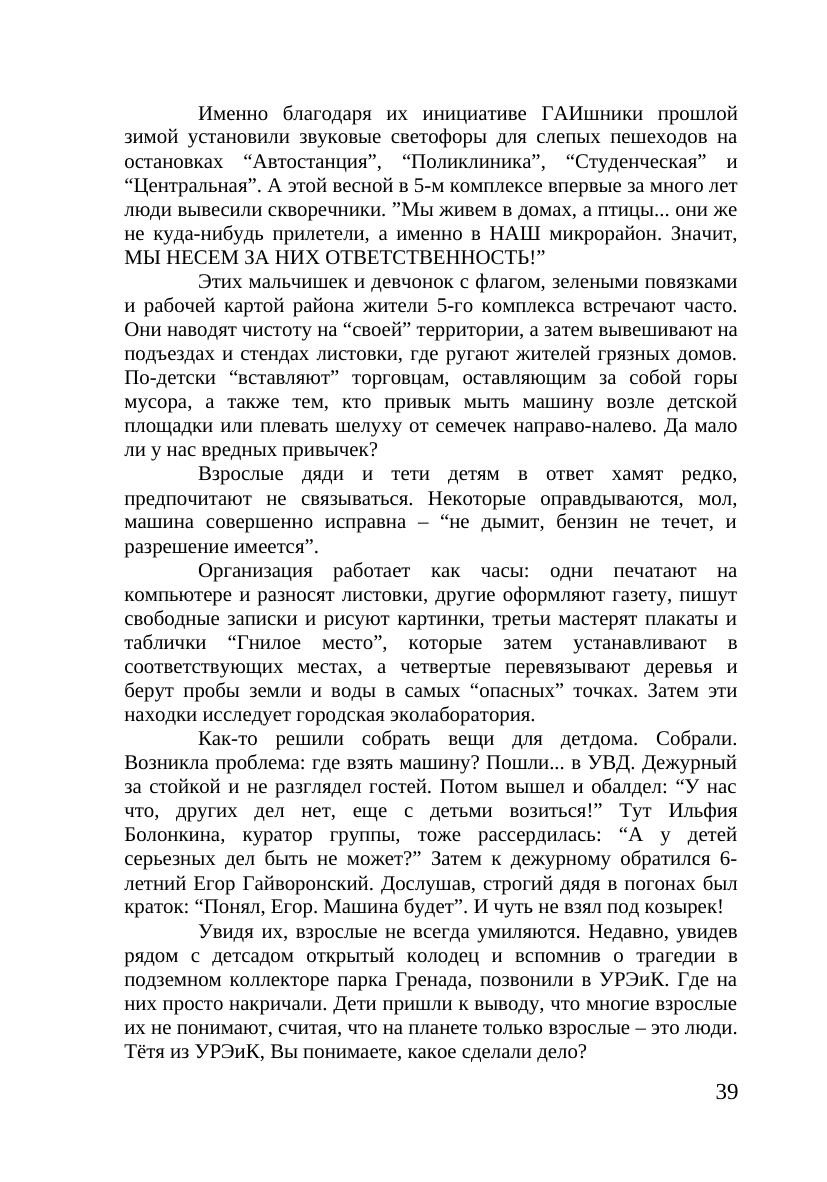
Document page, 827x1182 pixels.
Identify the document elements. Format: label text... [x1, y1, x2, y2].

text Этих мальчишек и девчонок с флагом, зелеными повязками и рабочей картой района жители 5-го комплекса встречают часто. Они наводят чистоту на “своей” территории, а затем вывешивают на подъездах и стендах листовки, где ругают жителей грязных домов. По-детски “вставляют” торговцам, оставляющим за собой горы мусора, а также тем, кто привык мыть машину возле детской площадки или плевать шелуху от семечек направо-налево. Да мало ли у нас вредных привычек? [124, 269, 738, 461]
text Именно благодаря их инициативе ГАИшники прошлой зимой установили звуковые светофоры для слепых пешеходов на остановках “Aвтостанция”, “Поликлиника”, “Студенческая” и “Центральная”. А этой весной в 5-м комплексе впервые за много лет люди вывесили скворечники. ”Мы живем в домах, а птицы... они же не куда-нибудь прилетели, а именно в НАШ микрорайон. Значит, МЫ НЕСЕМ ЗА НИХ ОТВЕТСТВЕННОСТЬ!” [124, 100, 738, 269]
text Как-то решили собрать вещи для детдома. Собрали. Возникла проблема: где взять машину? Пошли... в УВД. Дежурный за стойкой и не разглядел гостей. Потом вышел и обалдел: “У нас что, других дел нет, еще с детьми возиться!” Тут Ильфия Болонкина, куратор группы, тоже рассердилась: “А у детей серьезных дел быть не может?” Затем к дежурному обратился 6-летний Егор Гайворонский. Дослушав, строгий дядя в погонах был краток: “Понял, Егор. Машина будет”. И чуть не взял под козырек! [124, 726, 738, 918]
text Организация работает как часы: одни печатают на компьютере и разносят листовки, другие оформляют газету, пишут свободные записки и рисуют картинки, третьи мастерят плакаты и таблички “Гнилое место”, которые затем устанавливают в соответствующих местах, а четвертые перевязывают деревья и берут пробы земли и воды в самых “опасных” точках. Затем эти находки исследует городская эколаборатория. [124, 558, 738, 726]
text Взрослые дяди и тети детям в ответ хамят редко, предпочитают не связываться. Некоторые оправдываются, мол, машина совершенно исправна – “не дымит, бензин не течет, и разрешение имеется”. [124, 461, 738, 558]
text Увидя их, взрослые не всегда умиляются. Недавно, увидев рядом с детсадом открытый колодец и вспомнив о трагедии в подземном коллекторе парка Гренада, позвонили в УРЭиК. Где на них просто накричали. Дети пришли к выводу, что многие взрослые их не понимают, считая, что на планете только взрослые – это люди. Тётя из УРЭиК, Вы понимаете, какое сделали дело? [124, 918, 738, 1063]
